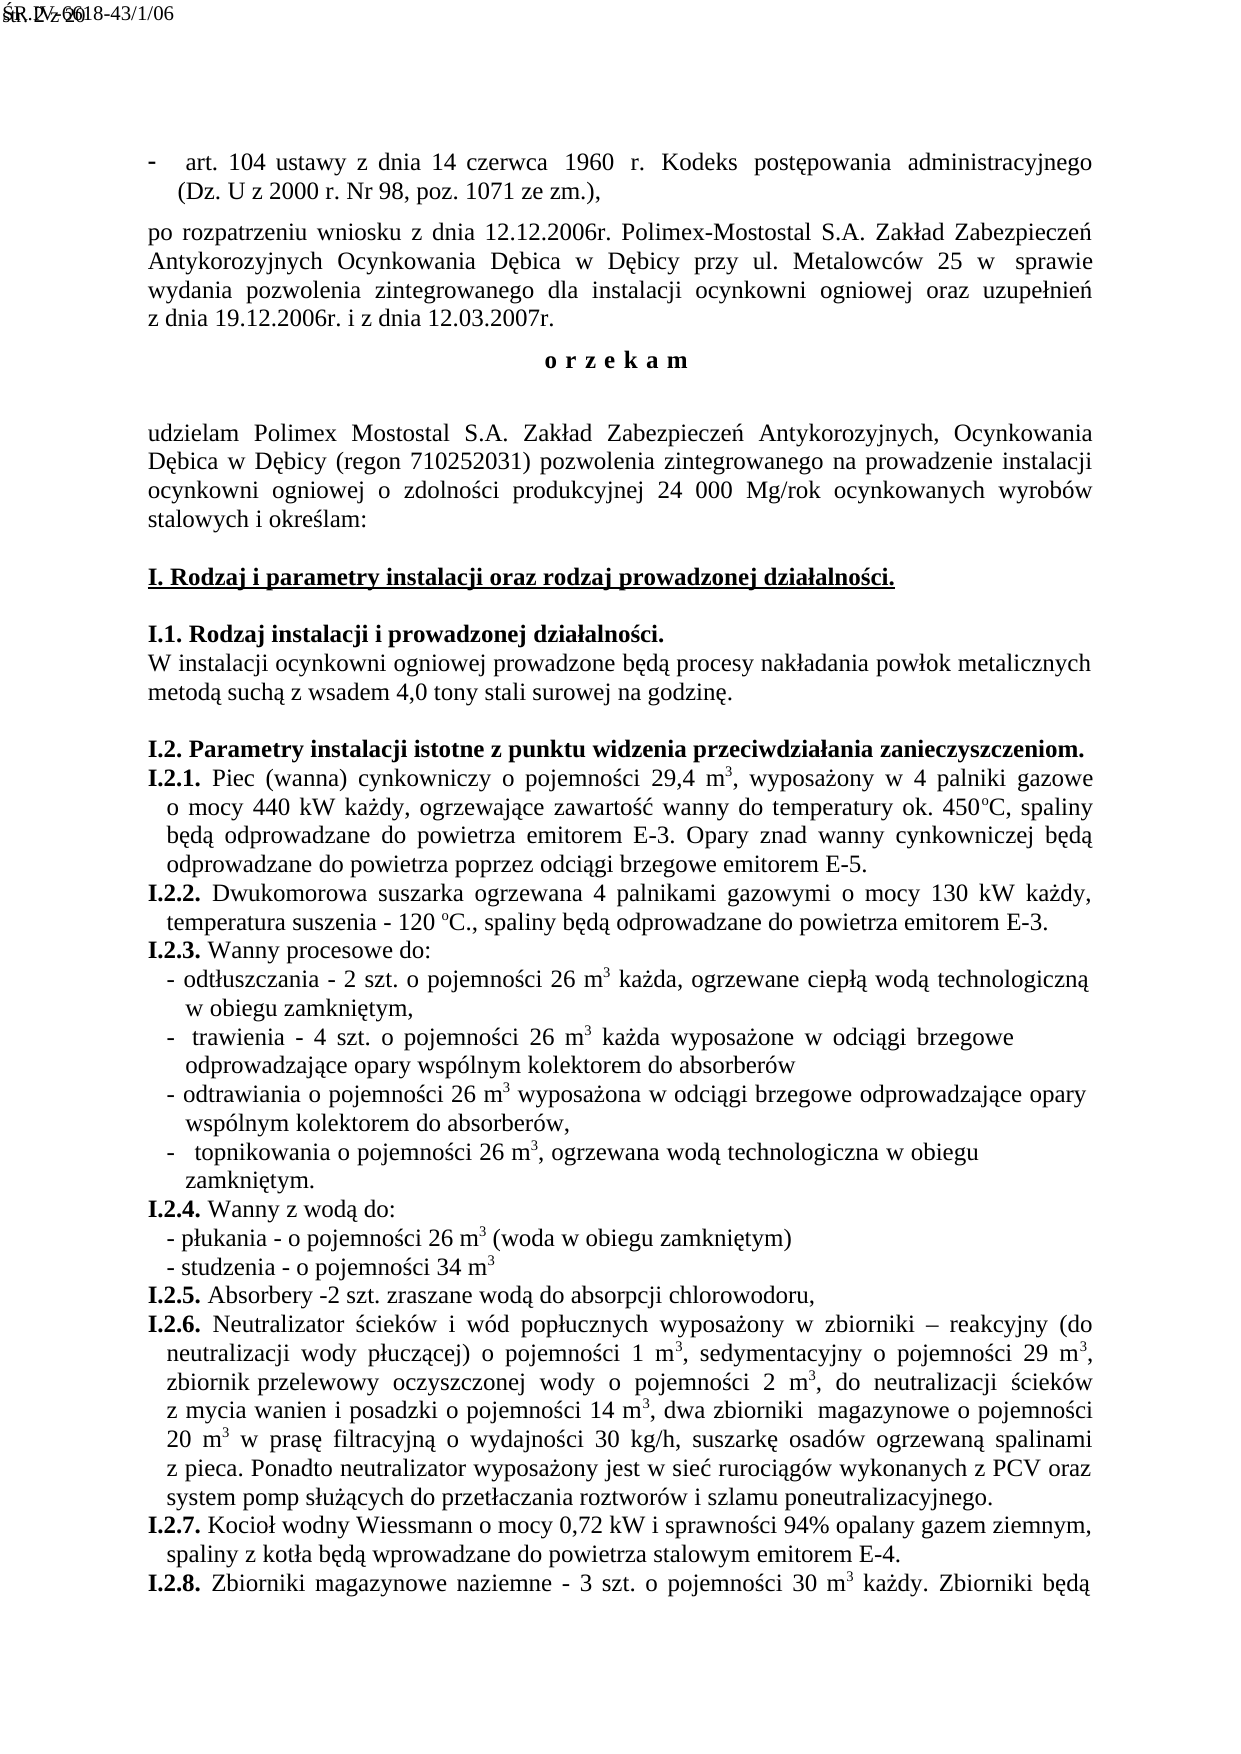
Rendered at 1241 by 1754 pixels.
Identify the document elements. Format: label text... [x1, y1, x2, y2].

list Zbiorniki magazynowe naziemne - 3 szt. o pojemności 30 m3 każdy. Zbiorniki będą [148, 1568, 1134, 1597]
list Rodzaj instalacji i prowadzonej działalności. [148, 619, 1134, 648]
list Kocioł wodny Wiessmann o mocy 0,72 kW i sprawności 94% opalany gazem ziemnym, spaliny z kotła będą wprowadzane do powietrza stalowym emitorem E-4. [148, 1510, 1093, 1568]
list płukania - o pojemności 26 m3 (woda w obiegu zamkniętym) [166, 1223, 1134, 1252]
list art. 104 ustawy z dnia 14 czerwca 1960 r. Kodeks postępowania administracyjnego (Dz. U z 2000 r. Nr 98, poz. 1071 ze zm.), [148, 147, 1093, 205]
list studzenia - o pojemności 34 m3 [166, 1252, 1134, 1280]
subtitle o r z e k a m [544, 345, 1134, 374]
list Wanny z wodą do: [148, 1194, 1134, 1223]
list Wanny procesowe do: [148, 935, 1134, 964]
list Dwukomorowa suszarka ogrzewana 4 palnikami gazowymi o mocy 130 kW każdy, temperatura suszenia - 120 oC., spaliny będą odprowadzane do powietrza emitorem E-3. [148, 878, 1093, 935]
list odtrawiania o pojemności 26 m3 wyposażona w odciągi brzegowe odprowadzające opary wspólnym kolektorem do absorberów, [166, 1079, 1093, 1137]
list Absorbery -2 szt. zraszane wodą do absorpcji chlorowodoru, [148, 1280, 1134, 1309]
list topnikowania o pojemności 26 m3, ogrzewana wodą technologiczna w obiegu zamkniętym. [166, 1137, 1093, 1194]
list Piec (wanna) cynkowniczy o pojemności 29,4 m3, wyposażony w 4 palniki gazowe o mocy 440 kW każdy, ogrzewające zawartość wanny do temperatury ok. 450oC, spaliny będą odprowadzane do powietrza emitorem E-3. Opary znad wanny cynkowniczej będą odprowadzane do powietrza poprzez odciągi brzegowe emitorem E-5. [148, 763, 1093, 878]
subtitle Rodzaj i parametry instalacji oraz rodzaj prowadzonej działalności. [148, 562, 1134, 590]
list Neutralizator ścieków i wód popłucznych wyposażony w zbiorniki – reakcyjny (do neutralizacji wody płuczącej) o pojemności 1 m3, sedymentacyjny o pojemności 29 m3, zbiornik przelewowy oczyszczonej wody o pojemności 2 m3, do neutralizacji ścieków z mycia wanien i posadzki o pojemności 14 m3, dwa zbiorniki magazynowe o pojemności 20 m3 w prasę filtracyjną o wydajności 30 kg/h, suszarkę osadów ogrzewaną spalinami z pieca. Ponadto neutralizator wyposażony jest w sieć rurociągów wykonanych z PCV oraz system pomp służących do przetłaczania roztworów i szlamu poneutralizacyjnego. [148, 1309, 1093, 1510]
text po rozpatrzeniu wniosku z dnia 12.12.2006r. Polimex-Mostostal S.A. Zakład Zabezpieczeń Antykorozyjnych Ocynkowania Dębica w Dębicy przy ul. Metalowców 25 w sprawie wydania pozwolenia zintegrowanego dla instalacji ocynkowni ogniowej oraz uzupełnień z dnia 19.12.2006r. i z dnia 12.03.2007r. [148, 217, 1093, 332]
subtitle Parametry instalacji istotne z punktu widzenia przeciwdziałania zanieczyszczeniom. [148, 734, 1134, 763]
text udzielam Polimex Mostostal S.A. Zakład Zabezpieczeń Antykorozyjnych, Ocynkowania Dębica w Dębicy (regon 710252031) pozwolenia zintegrowanego na prowadzenie instalacji ocynkowni ogniowej o zdolności produkcyjnej 24 000 Mg/rok ocynkowanych wyrobów stalowych i określam: [148, 418, 1093, 533]
list trawienia - 4 szt. o pojemności 26 m3 każda wyposażone w odciągi brzegowe odprowadzające opary wspólnym kolektorem do absorberów [166, 1022, 1093, 1079]
text W instalacji ocynkowni ogniowej prowadzone będą procesy nakładania powłok metalicznych metodą suchą z wsadem 4,0 tony stali surowej na godzinę. [148, 648, 1100, 705]
list odtłuszczania - 2 szt. o pojemności 26 m3 każda, ogrzewane ciepłą wodą technologiczną w obiegu zamkniętym, [166, 964, 1093, 1022]
